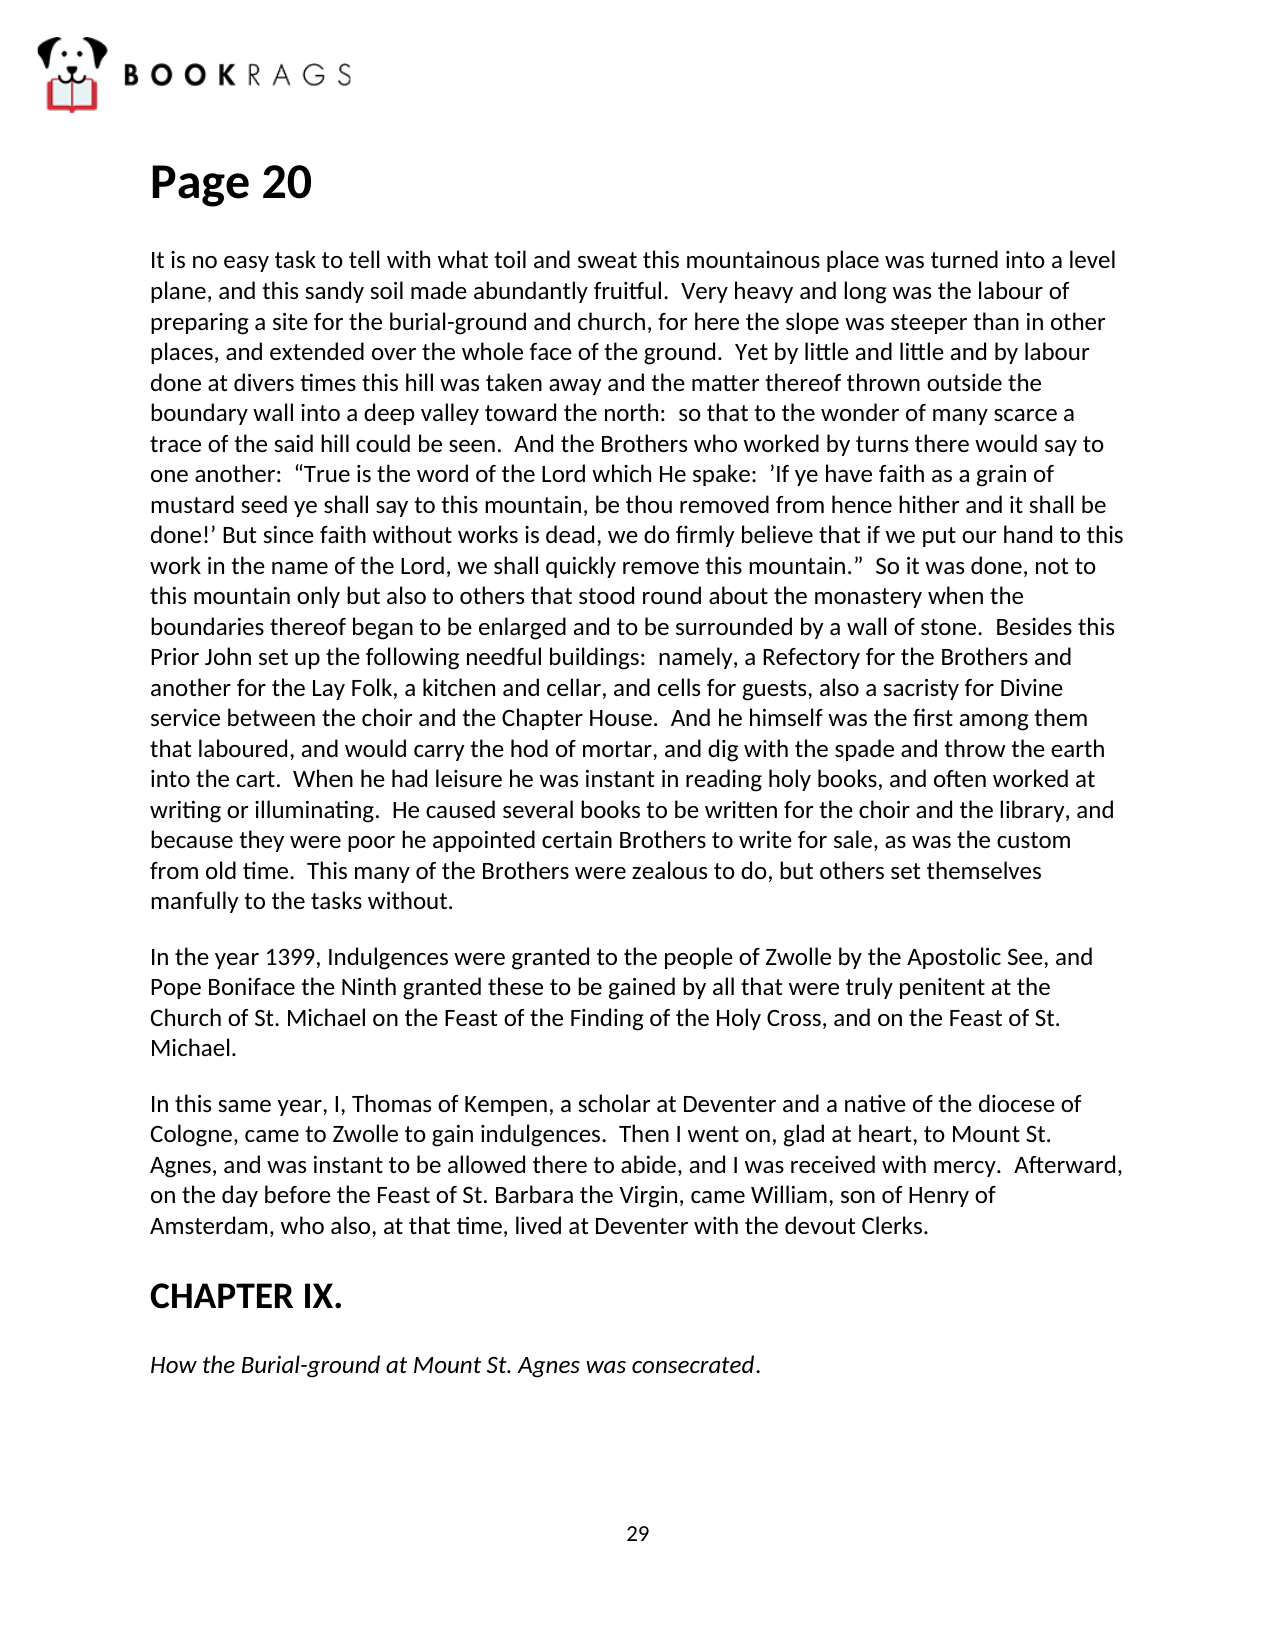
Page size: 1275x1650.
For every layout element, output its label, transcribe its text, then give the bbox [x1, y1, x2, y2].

text CHAPTER IX. [150, 1272, 1125, 1318]
picture [37, 37, 351, 113]
text In the year 1399, Indulgences were granted to the people of Zwolle by the Apostolic See, and Pope Boniface the Ninth granted these to be gained by all that were truly penitent at the Church of St. Michael on the Feast of the Finding of the Holy Cross, and on the Feast of St. Michael. [150, 941, 1125, 1063]
text How the Burial-ground at Mount St. Agnes was consecrated. [150, 1349, 1125, 1379]
text Page 20 [150, 150, 1125, 211]
text It is no easy task to tell with what toil and sweat this mountainous place was turned into a level plane, and this sandy soil made abundantly fruitful. Very heavy and long was the labour of preparing a site for the burial-ground and church, for here the slope was steeper than in other places, and extended over the whole face of the ground. Yet by little and little and by labour done at divers times this hill was taken away and the matter thereof thrown outside the boundary wall into a deep valley toward the north: so that to the wonder of many scarce a trace of the said hill could be seen. And the Brothers who worked by turns there would say to one another: “True is the word of the Lord which He spake: ’If ye have faith as a grain of mustard seed ye shall say to this mountain, be thou removed from hence hither and it shall be done!’ But since faith without works is dead, we do firmly believe that if we put our hand to this work in the name of the Lord, we shall quickly remove this mountain.” So it was done, not to this mountain only but also to others that stood round about the monastery when the boundaries thereof began to be enlarged and to be surrounded by a wall of stone. Besides this Prior John set up the following needful buildings: namely, a Refectory for the Brothers and another for the Lay Folk, a kitchen and cellar, and cells for guests, also a sacristy for Divine service between the choir and the Chapter House. And he himself was the first among them that laboured, and would carry the hod of mortar, and dig with the spade and throw the earth into the cart. When he had leisure he was instant in reading holy books, and often worked at writing or illuminating. He caused several books to be written for the choir and the library, and because they were poor he appointed certain Brothers to write for sale, as was the custom from old time. This many of the Brothers were zealous to do, but others set themselves manfully to the tasks without. [150, 244, 1125, 916]
text In this same year, I, Thomas of Kempen, a scholar at Deventer and a native of the diocese of Cologne, came to Zwolle to gain indulgences. Then I went on, glad at heart, to Mount St. Agnes, and was instant to be allowed there to abide, and I was received with mercy. Afterward, on the day before the Feast of St. Barbara the Virgin, came William, son of Henry of Amsterdam, who also, at that time, lived at Deventer with the devout Clerks. [150, 1088, 1125, 1241]
